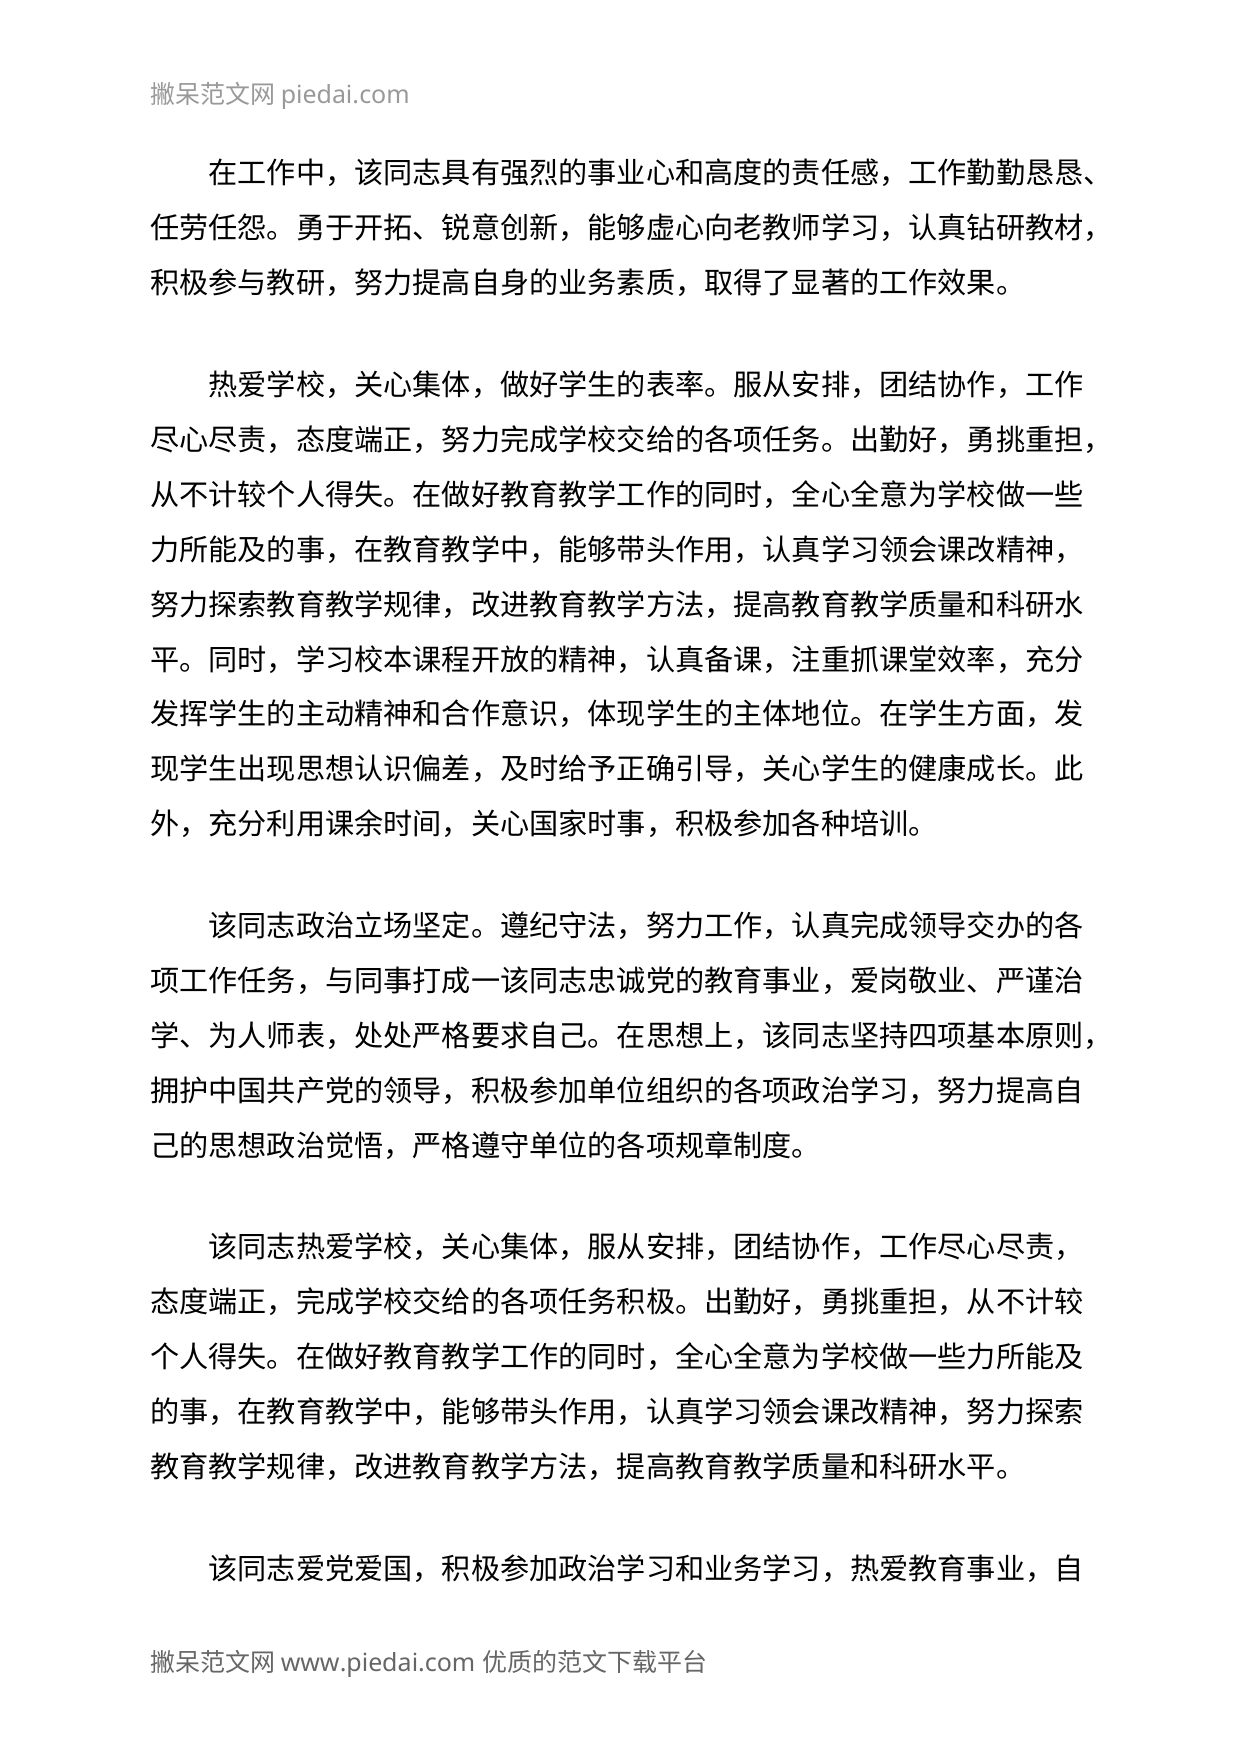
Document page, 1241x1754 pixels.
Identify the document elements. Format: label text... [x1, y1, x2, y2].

text 该同志热爱学校，关心集体，服从安排，团结协作，工作尽心尽责，态度端正，完成学校交给的各项任务积极。出勤好，勇挑重担，从不计较个人得失。在做好教育教学工作的同时，全心全意为学校做一些力所能及的事，在教育教学中，能够带头作用，认真学习领会课改精神，努力探索教育教学规律，改进教育教学方法，提高教育教学质量和科研水平。 [150, 1224, 1090, 1486]
text 该同志政治立场坚定。遵纪守法，努力工作，认真完成领导交办的各项工作任务，与同事打成一该同志忠诚党的教育事业，爱岗敬业、严谨治学、为人师表，处处严格要求自己。在思想上，该同志坚持四项基本原则，拥护中国共产党的领导，积极参加单位组织的各项政治学习，努力提高自己的思想政治觉悟，严格遵守单位的各项规章制度。 [150, 902, 1090, 1164]
text 在工作中，该同志具有强烈的事业心和高度的责任感，工作勤勤恳恳、任劳任怨。勇于开拓、锐意创新，能够虚心向老教师学习，认真钻研教材，积极参与教研，努力提高自身的业务素质，取得了显著的工作效果。 [150, 150, 1090, 302]
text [150, 1545, 1090, 1587]
text 热爱学校，关心集体，做好学生的表率。服从安排，团结协作，工作尽心尽责，态度端正，努力完成学校交给的各项任务。出勤好，勇挑重担，从不计较个人得失。在做好教育教学工作的同时，全心全意为学校做一些力所能及的事，在教育教学中，能够带头作用，认真学习领会课改精神，努力探索教育教学规律，改进教育教学方法，提高教育教学质量和科研水平。同时，学习校本课程开放的精神，认真备课，注重抓课堂效率，充分发挥学生的主动精神和合作意识，体现学生的主体地位。在学生方面，发现学生出现思想认识偏差，及时给予正确引导，关心学生的健康成长。此外，充分利用课余时间，关心国家时事，积极参加各种培训。 [150, 362, 1090, 843]
